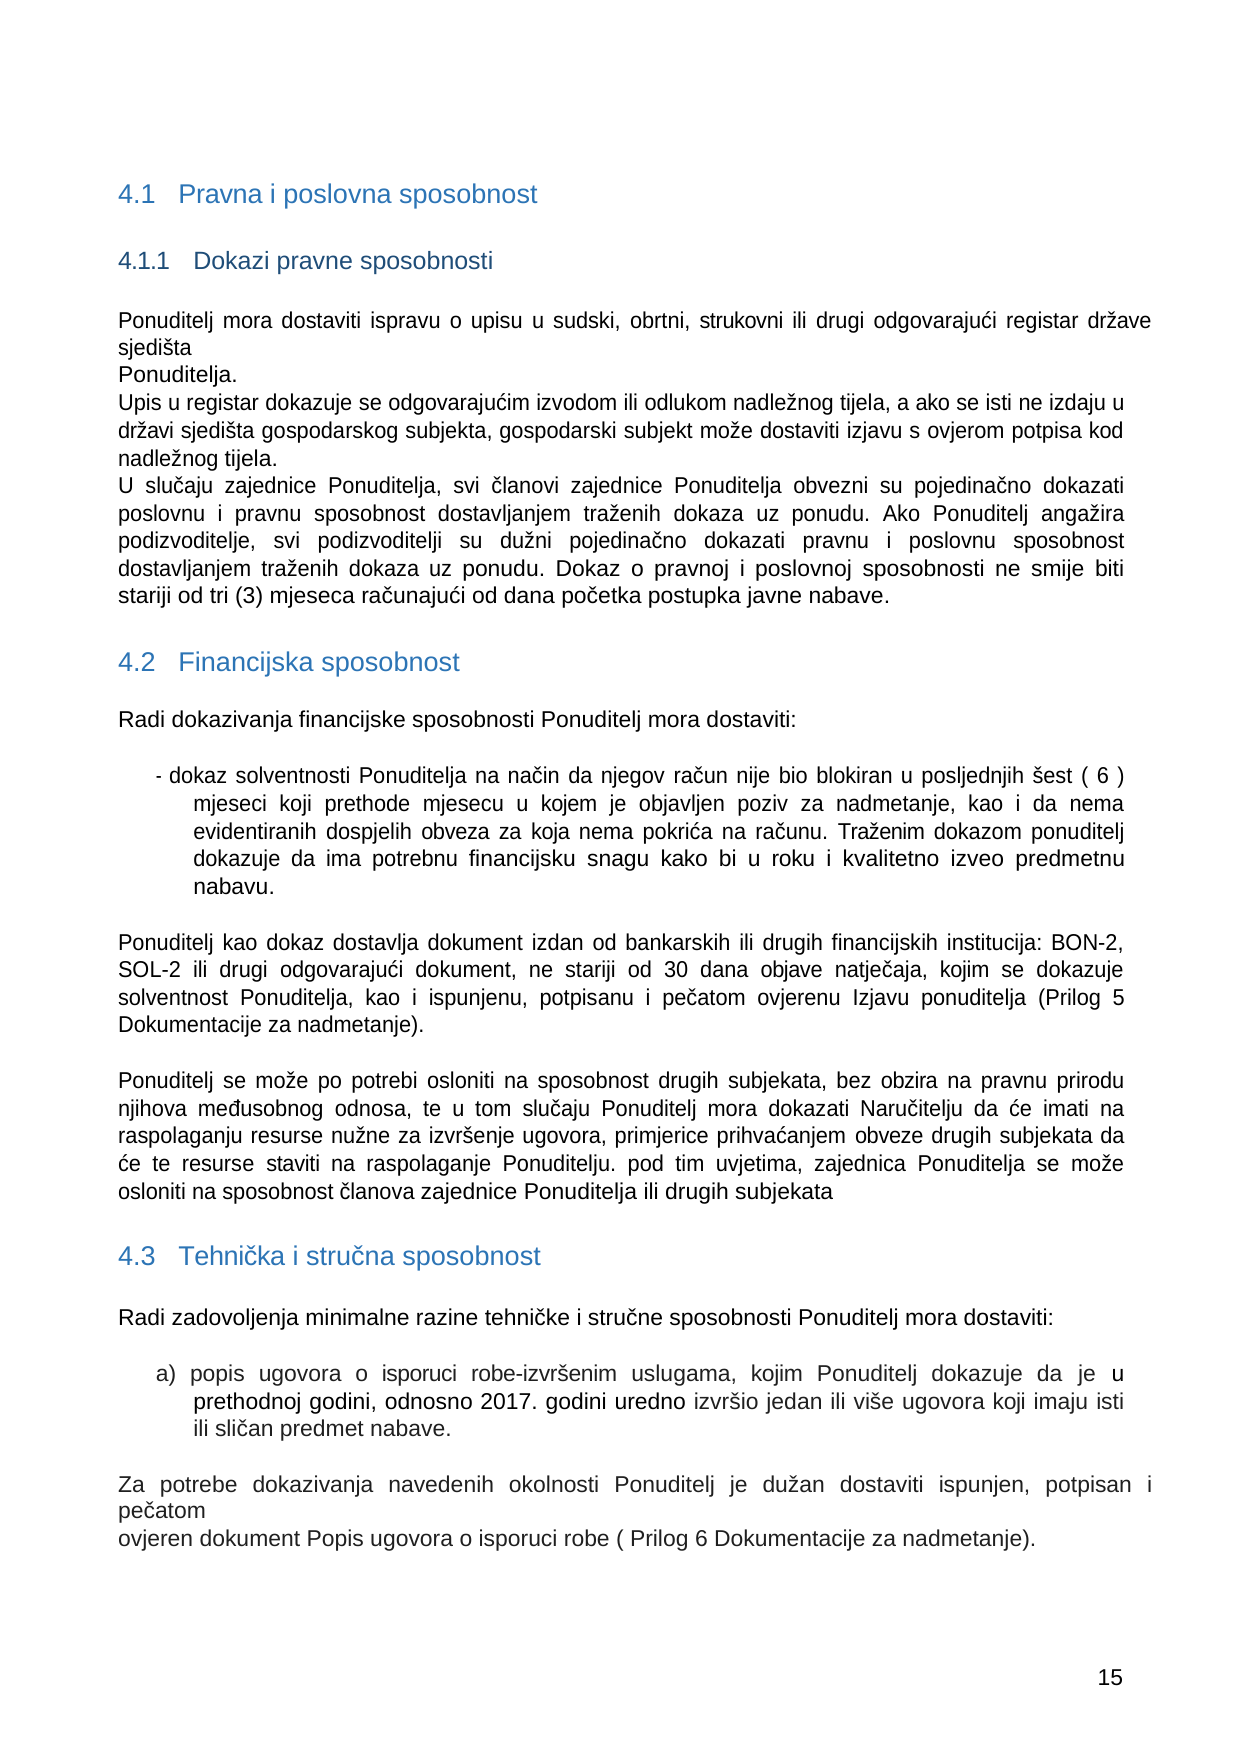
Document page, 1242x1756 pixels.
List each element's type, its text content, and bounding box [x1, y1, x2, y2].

text Radi dokazivanja financijske sposobnosti Ponuditelj mora dostaviti: [118, 706, 1152, 733]
text Radi zadovoljenja minimalne razine tehničke i stručne sposobnosti Ponuditelj mora dostaviti: [118, 1304, 1152, 1330]
text - dokaz solventnosti Ponuditelja na način da njegov račun nije bio blokiran u posljednjih šest ( 6 ) mjeseci koji prethode mjesecu u kojem je objavljen poziv za nadmetanje, kao i da nema evidentiranih dospjelih obveza za koja nema pokrića na računu. Traženim dokazom ponuditelj dokazuje da ima potrebnu financijsku snagu kako bi u roku i kvalitetno izveo predmetnu nabavu. [156, 762, 1125, 899]
subtitle Tehnička i stručna sposobnost [118, 1240, 1152, 1272]
subtitle Pravna i poslovna sposobnost [118, 178, 1152, 209]
text ovjeren dokument Popis ugovora o isporuci robe ( Prilog 6 Dokumentacije za nadmetanje). [118, 1525, 1152, 1552]
subtitle Dokazi pravne sposobnosti [118, 246, 1152, 275]
text Za potrebe dokazivanja navedenih okolnosti Ponuditelj je dužan dostaviti ispunjen, potpisan i pečatom [118, 1471, 1152, 1524]
subtitle Financijska sposobnost [118, 646, 1152, 677]
text Ponuditelja. [118, 361, 1152, 388]
text Ponuditelj kao dokaz dostavlja dokument izdan od bankarskih ili drugih financijskih institucija: BON-2, SOL-2 ili drugi odgovarajući dokument, ne stariji od 30 dana objave natječaja, kojim se dokazuje solventnost Ponuditelja, kao i ispunjenu, potpisanu i pečatom ovjerenu Izjavu ponuditelja (Prilog 5 Dokumentacije za nadmetanje). [118, 928, 1124, 1038]
text Ponuditelj se može po potrebi osloniti na sposobnost drugih subjekata, bez obzira na pravnu prirodu njihova međusobnog odnosa, te u tom slučaju Ponuditelj mora dokazati Naručitelju da će imati na raspolaganju resurse nužne za izvršenje ugovora, primjerice prihvaćanjem obveze drugih subjekata da će te resurse staviti na raspolaganje Ponuditelju. pod tim uvjetima, zajednica Ponuditelja se može osloniti na sposobnost članova zajednice Ponuditelja ili drugih subjekata [118, 1067, 1125, 1204]
text U slučaju zajednice Ponuditelja, svi članovi zajednice Ponuditelja obvezni su pojedinačno dokazati poslovnu i pravnu sposobnost dostavljanjem traženih dokaza uz ponudu. Ako Ponuditelj angažira podizvoditelje, svi podizvoditelji su dužni pojedinačno dokazati pravnu i poslovnu sposobnost dostavljanjem traženih dokaza uz ponudu. Dokaz o pravnoj i poslovnoj sposobnosti ne smije biti stariji od tri (3) mjeseca računajući od dana početka postupka javne nabave. [118, 472, 1124, 609]
text Upis u registar dokazuje se odgovarajućim izvodom ili odlukom nadležnog tijela, a ako se isti ne izdaju u državi sjedišta gospodarskog subjekta, gospodarski subjekt može dostaviti izjavu s ovjerom potpisa kod nadležnog tijela. [118, 389, 1124, 471]
text Ponuditelj mora dostaviti ispravu o upisu u sudski, obrtni, strukovni ili drugi odgovarajući registar države sjedišta [118, 307, 1152, 360]
text a) popis ugovora o isporuci robe-izvršenim uslugama, kojim Ponuditelj dokazuje da je u prethodnoj godini, odnosno 2017. godini uredno izvršio jedan ili više ugovora koji imaju isti ili sličan predmet nabave. [156, 1360, 1124, 1442]
